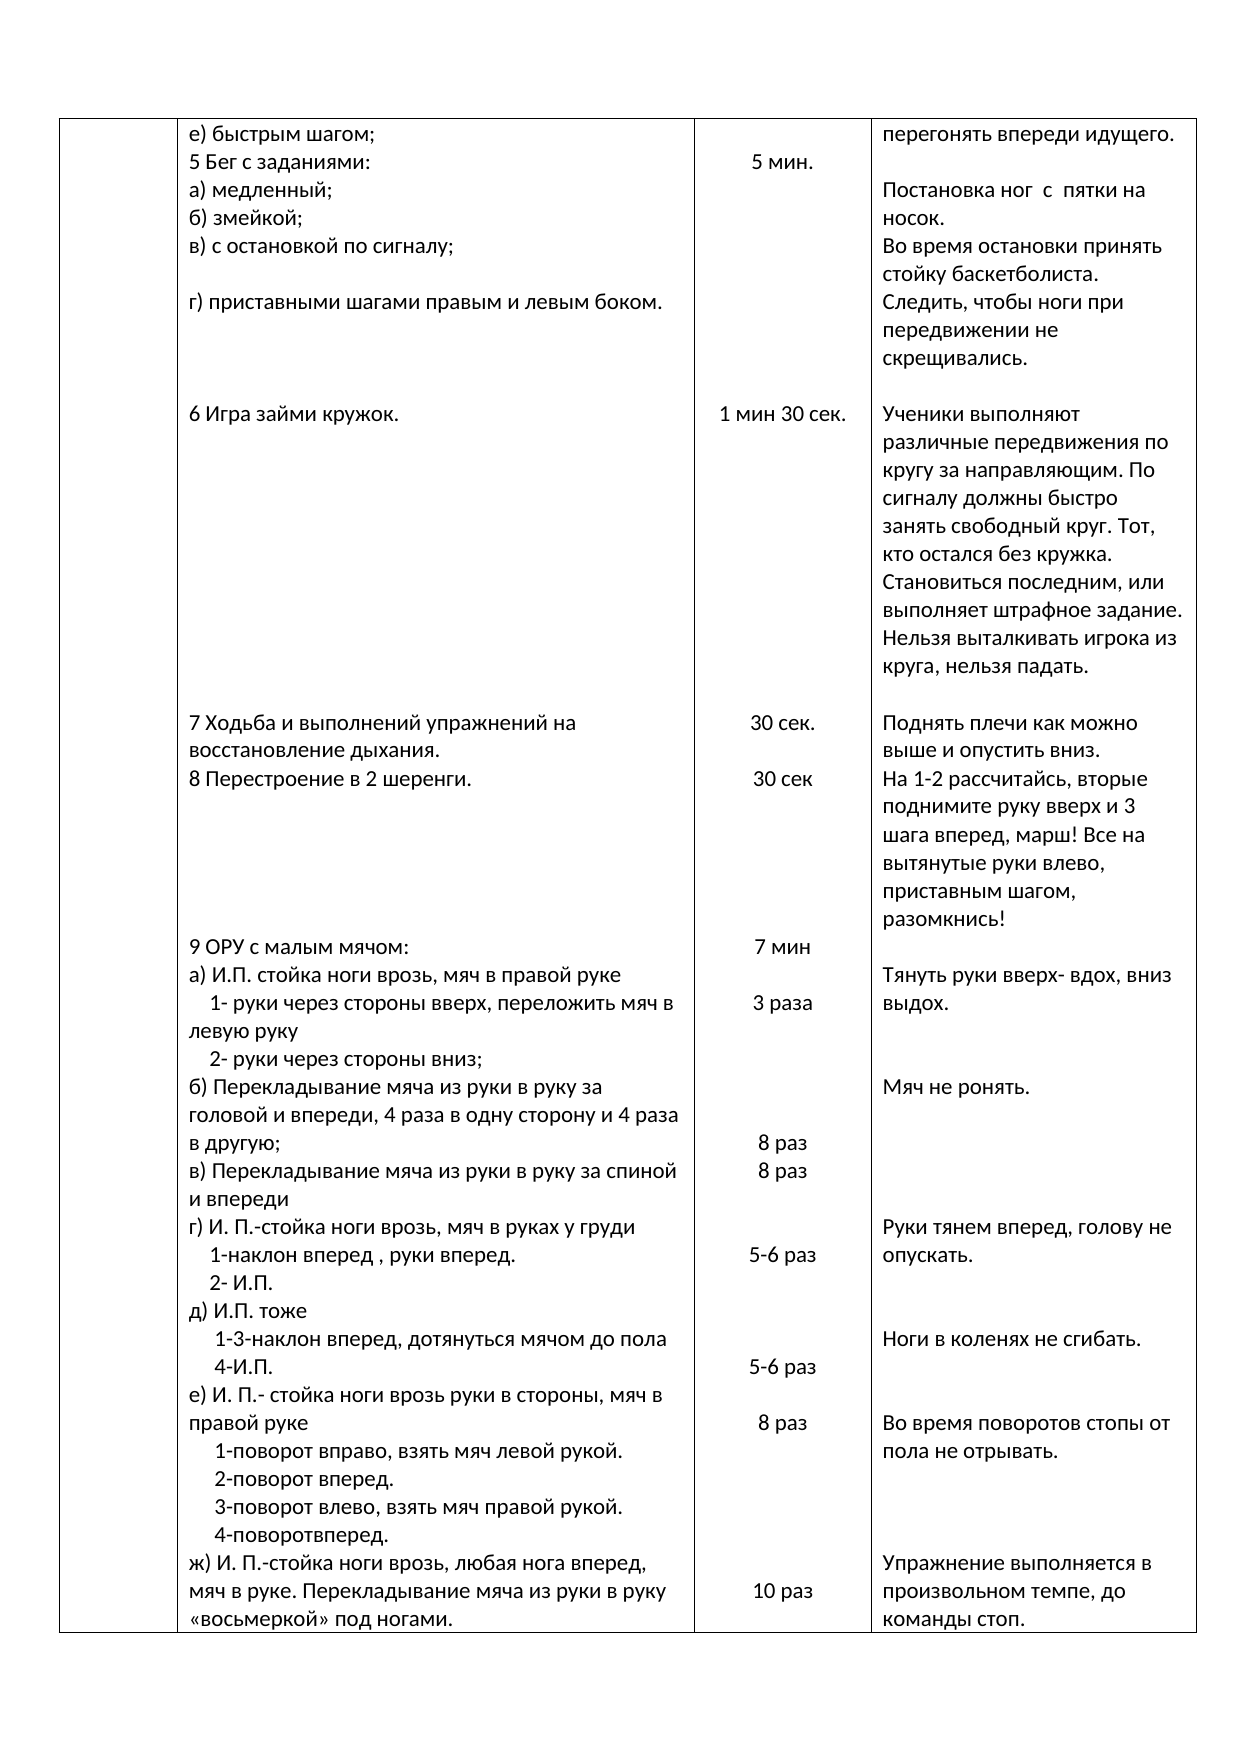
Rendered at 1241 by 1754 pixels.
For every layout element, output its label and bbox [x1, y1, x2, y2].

table_cell [178, 119, 694, 1632]
table_cell [695, 119, 871, 1632]
table_cell [60, 119, 177, 1632]
table_cell [872, 119, 1196, 1632]
